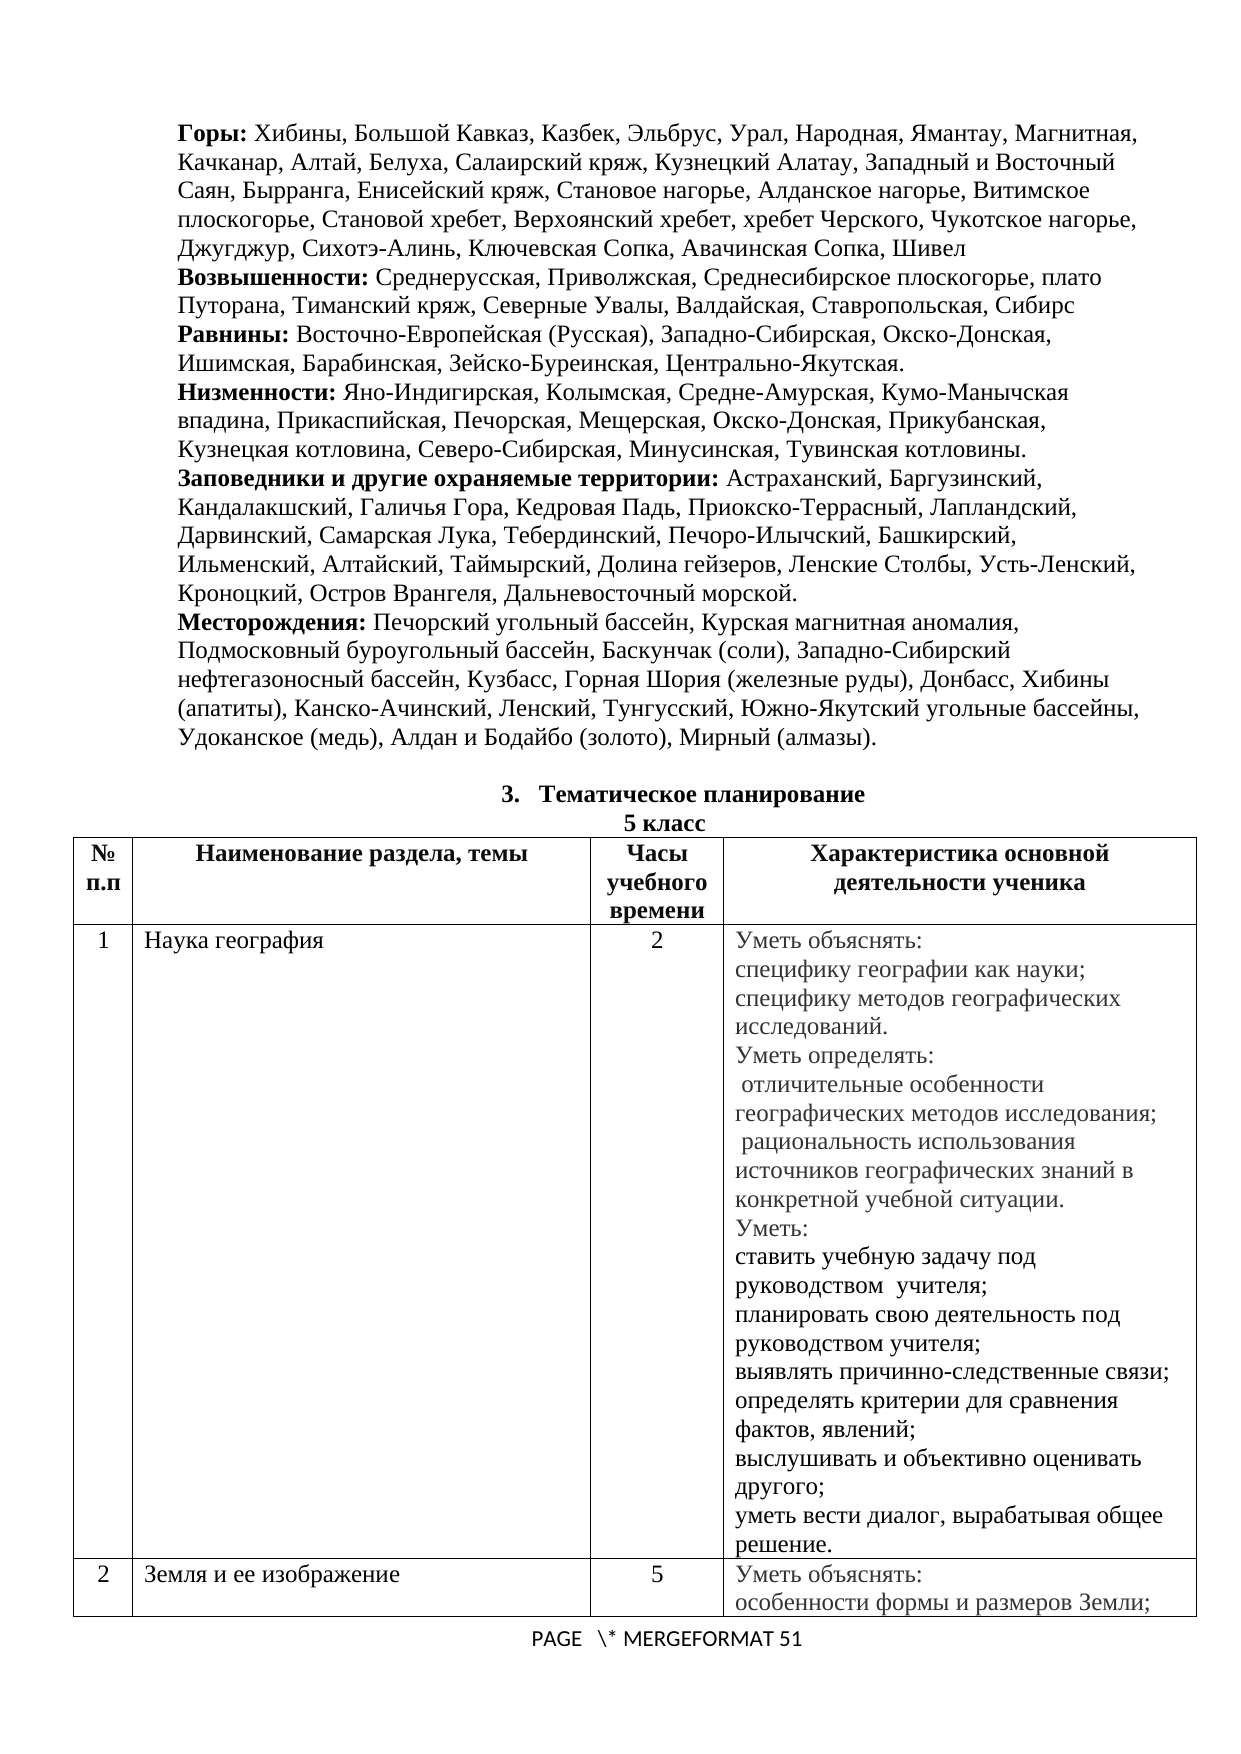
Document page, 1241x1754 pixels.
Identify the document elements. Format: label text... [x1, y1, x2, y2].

text 5 класс [177, 808, 1152, 837]
text Возвышенности: Среднерусская, Приволжская, Среднесибирское плоскогорье, плато Путорана, Тиманский кряж, Северные Увалы, Валдайская, Ставропольская, Сибирс [177, 262, 1152, 319]
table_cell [724, 1559, 1196, 1616]
table_cell Уметь объяснять: специфику географии как науки; специфику методов географических исследований. Уметь определять: отличительные особенности географических методов исследования; рациональность использования источников географических знаний в конкретной учебной ситуации. Уметь: ставить учебную задачу под руководством учителя; планировать свою деятельность под руководством учителя; выявлять причинно-следственные связи; определять критерии для сравнения фактов, явлений; выслушивать и объективно оценивать другого; уметь вести диалог, вырабатывая общее решение. [724, 925, 1196, 1558]
table_header № п.п [74, 838, 132, 924]
table_header Наименование раздела, темы [133, 838, 590, 924]
table_header Часы учебного времени [591, 838, 723, 924]
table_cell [133, 1559, 590, 1616]
text Горы: Хибины, Большой Кавказ, Казбек, Эльбрус, Урал, Народная, Ямантау, Магнитная, Качканар, Алтай, Белуха, Салаирский кряж, Кузнецкий Алатау, Западный и Восточный Саян, Бырранга, Енисейский кряж, Становое нагорье, Алданское нагорье, Витимское плоскогорье, Становой хребет, Верхоянский хребет, хребет Черского, Чукотское нагорье, Джугджур, Сихотэ-Алинь, Ключевская Сопка, Авачинская Сопка, Шивел [177, 118, 1152, 262]
text Равнины: Восточно-Европейская (Русская), Западно-Сибирская, Окско-Донская, Ишимская, Барабинская, Зейско-Буреинская, Центрально-Якутская. [177, 319, 1152, 377]
table_cell 5 [591, 1559, 723, 1616]
text Низменности: Яно-Индигирская, Колымская, Средне-Амурская, Кумо-Манычская впадина, Прикаспийская, Печорская, Мещерская, Окско-Донская, Прикубанская, Кузнецкая котловина, Северо-Сибирская, Минусинская, Тувинская котловины. [177, 377, 1152, 463]
list Тематическое планирование [215, 779, 1152, 808]
text Заповедники и другие охраняемые территории: Астраханский, Баргузинский, Кандалакшский, Галичья Гора, Кедровая Падь, Приокско-Террасный, Лапландский, Дарвинский, Самарская Лука, Тебердинский, Печоро-Илычский, Башкирский, Ильменский, Алтайский, Таймырский, Долина гейзеров, Ленские Столбы, Усть-Ленский, Кроноцкий, Остров Врангеля, Дальневосточный морской. [177, 463, 1152, 607]
table_cell 2 [74, 1559, 132, 1616]
table_cell Наука география [133, 925, 590, 1558]
table_cell 2 [591, 925, 723, 1558]
table_header Характеристика основной деятельности ученика [724, 838, 1196, 924]
table_cell 1 [74, 925, 132, 1558]
text Месторождения: Печорский угольный бассейн, Курская магнитная аномалия, Подмосковный буроугольный бассейн, Баскунчак (соли), Западно-Сибирский нефтегазоносный бассейн, Кузбасс, Горная Шория (железные руды), Донбасс, Хибины (апатиты), Канско-Ачинский, Ленский, Тунгусский, Южно-Якутский угольные бассейны, Удоканское (медь), Алдан и Бодайбо (золото), Мирный (алмазы). [177, 607, 1152, 751]
